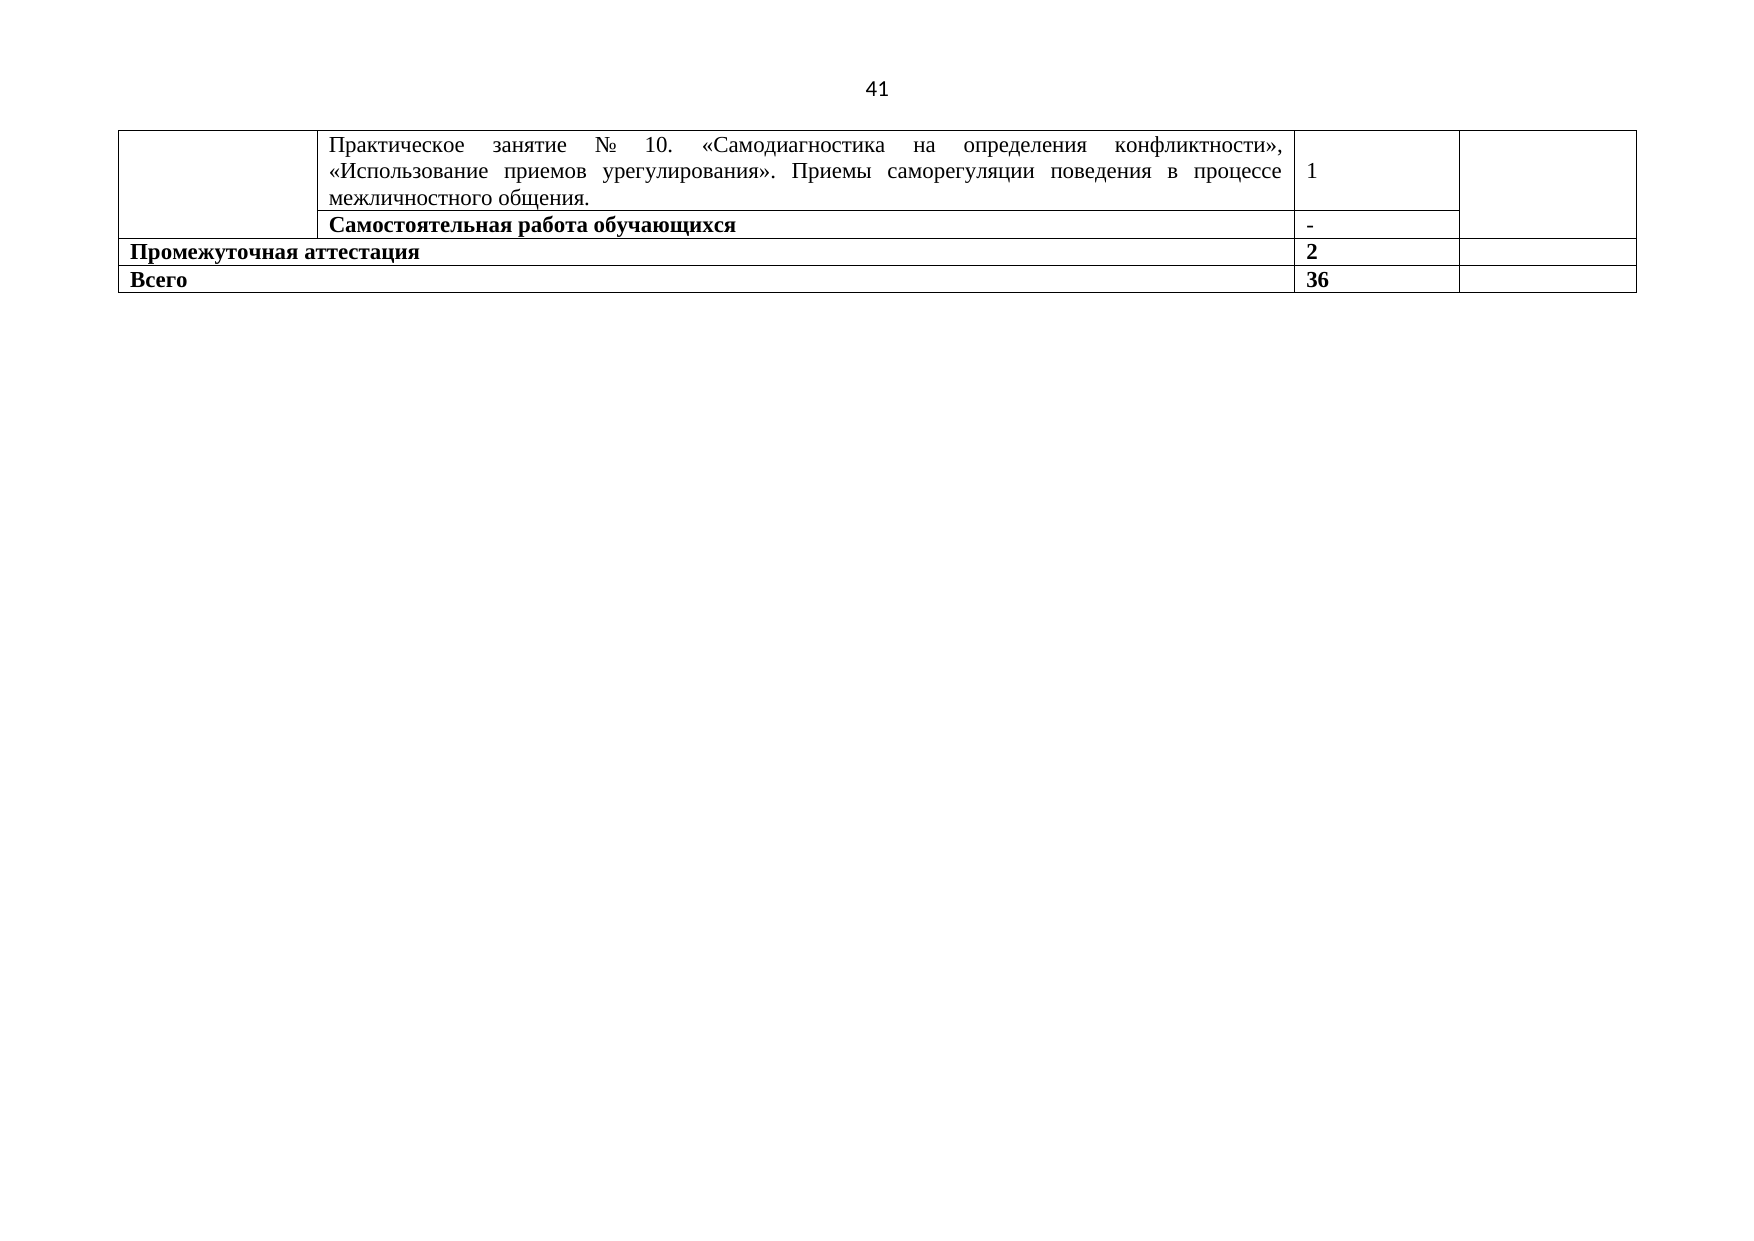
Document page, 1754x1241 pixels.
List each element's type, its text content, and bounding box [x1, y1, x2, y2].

table_cell 36 [1295, 266, 1459, 292]
table_cell 1 [1295, 131, 1459, 210]
table_cell Самостоятельная работа обучающихся [318, 211, 1294, 237]
table_cell Практическое занятие № 10. «Самодиагностика на определения конфликтности», «Использование приемов урегулирования». Приемы саморегуляции поведения в процессе межличностного общения. [318, 131, 1294, 210]
table_cell 2 [1295, 239, 1459, 265]
table_cell Всего [119, 266, 1294, 292]
table_cell [1460, 239, 1636, 265]
table_cell [1460, 266, 1636, 292]
table_cell Промежуточная аттестация [119, 239, 1294, 265]
table_cell - [1295, 211, 1459, 237]
